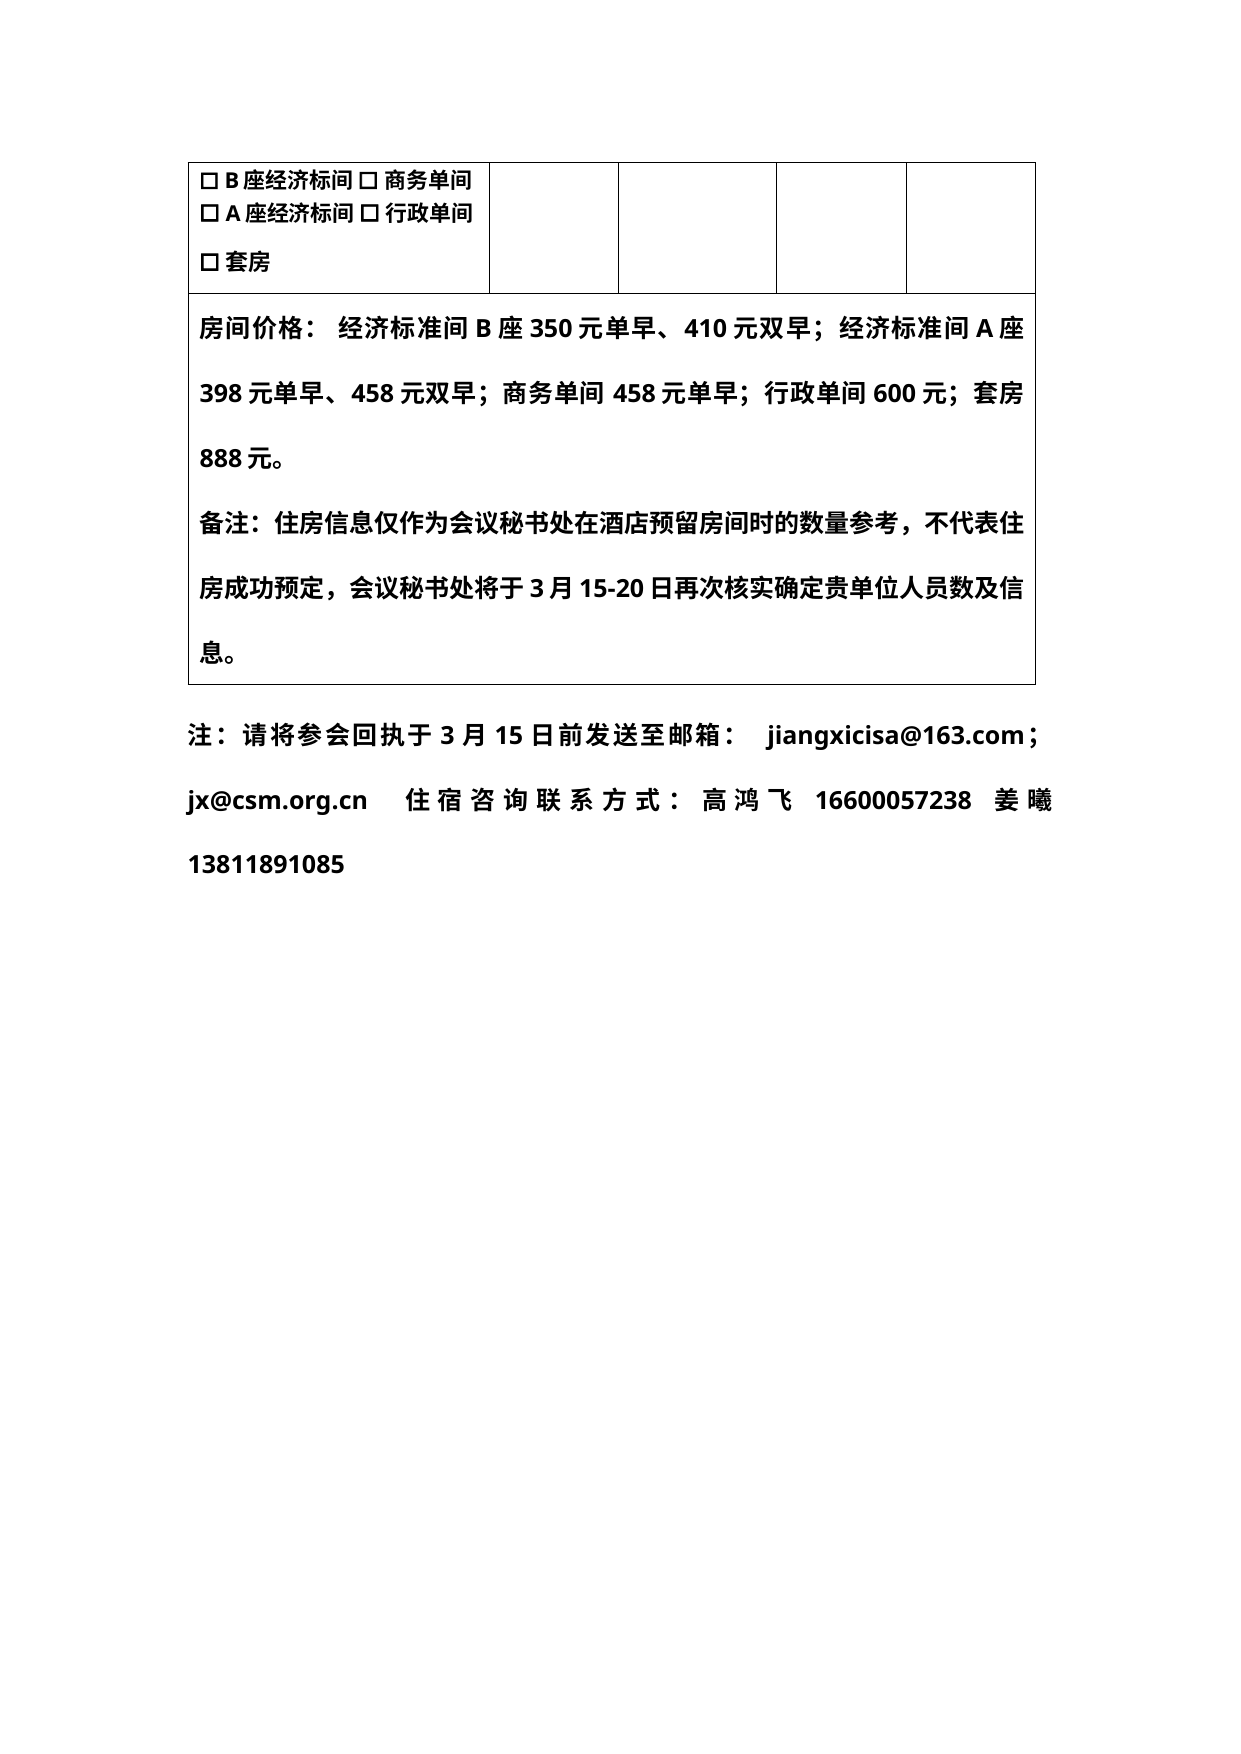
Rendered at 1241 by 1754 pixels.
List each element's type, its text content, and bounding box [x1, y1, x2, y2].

table_cell [907, 163, 1035, 293]
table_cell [189, 163, 489, 293]
table_cell [777, 163, 906, 293]
table_cell 房间价格： 经济标准间B座350元单早、410元双早；经济标准间A座398元单早、458元双早；商务单间 458元单早；行政单间600元；套房888元。 备注：住房信息仅作为会议秘书处在酒店预留房间时的数量参考，不代表住房成功预定，会议秘书处将于3月15-20日再次核实确定贵单位人员数及信息。 [189, 294, 1035, 684]
text 注：请将参会回执于3月15日前发送至邮箱： jiangxicisa@163.com；jx@csm.org.cn 住宿咨询联系方式：高鸿飞 16600057238 姜曦 13811891085 [187, 701, 1053, 896]
table_cell [619, 163, 776, 293]
table_cell [490, 163, 618, 293]
